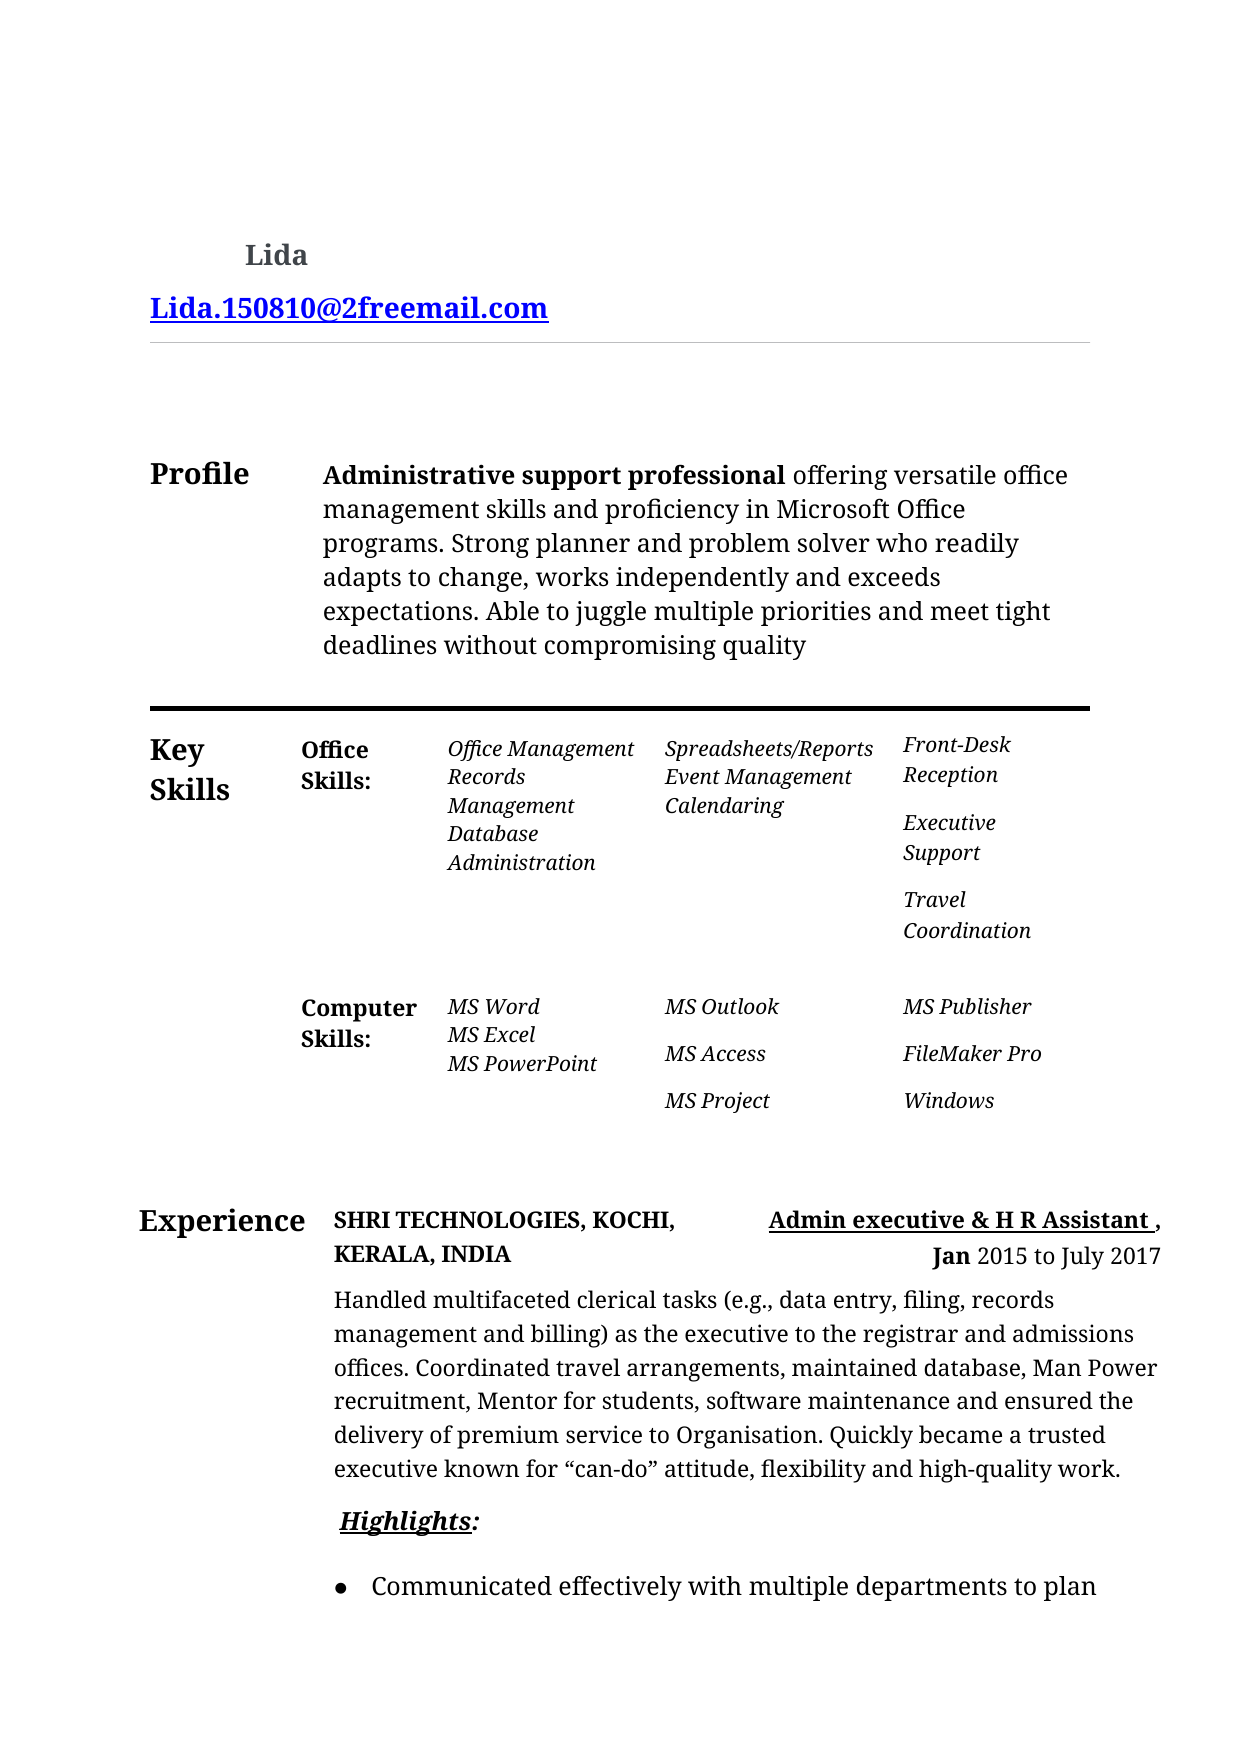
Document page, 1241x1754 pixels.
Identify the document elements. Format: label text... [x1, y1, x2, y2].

text Lida.150810@2freemail.com [150, 288, 1090, 327]
table_cell Experience [128, 1200, 322, 1602]
table_cell Computer Skills: [290, 992, 436, 1200]
table_header Office Management Records Management Database Administration [436, 730, 654, 992]
table_cell Shri technologies, kochi, kerala, india [322, 1200, 717, 1276]
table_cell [322, 1556, 1172, 1602]
table_cell Handled multifaceted clerical tasks (e.g., data entry, filing, records management and billing) as the executive to the registrar and admissions offices. Coordinated travel arrangements, maintained database, Man Power recruitment, Mentor for students, software maintenance and ensured the delivery of premium service to Organisation. Quickly became a trusted executive known for “can-do” attitude, flexibility and high-quality work. Highlights: [322, 1276, 1172, 1556]
table_cell Admin executive & H R Assistant , Jan 2015 to July 2017 [717, 1200, 1172, 1276]
table_header Spreadsheets/Reports Event Management Calendaring [654, 730, 892, 992]
table_header Front-Desk Reception Executive Support Travel Coordination [892, 730, 1089, 992]
table_header Administrative support professional offering versatile office management skills and proficiency in Microsoft Office programs. Strong planner and problem solver who readily adapts to change, works independently and exceeds expectations. Able to juggle multiple priorities and meet tight deadlines without compromising quality [311, 454, 1101, 706]
table_header Office Skills: [290, 730, 436, 992]
table_header Key Skills [138, 730, 289, 1200]
table_cell MS Publisher FileMaker Pro Windows [892, 992, 1089, 1200]
text Lida [150, 235, 1090, 273]
table_cell MS Outlook MS Access MS Project [654, 992, 892, 1200]
table_header Profile [139, 454, 311, 706]
table_cell MS Word MS Excel MS PowerPoint [436, 992, 654, 1200]
